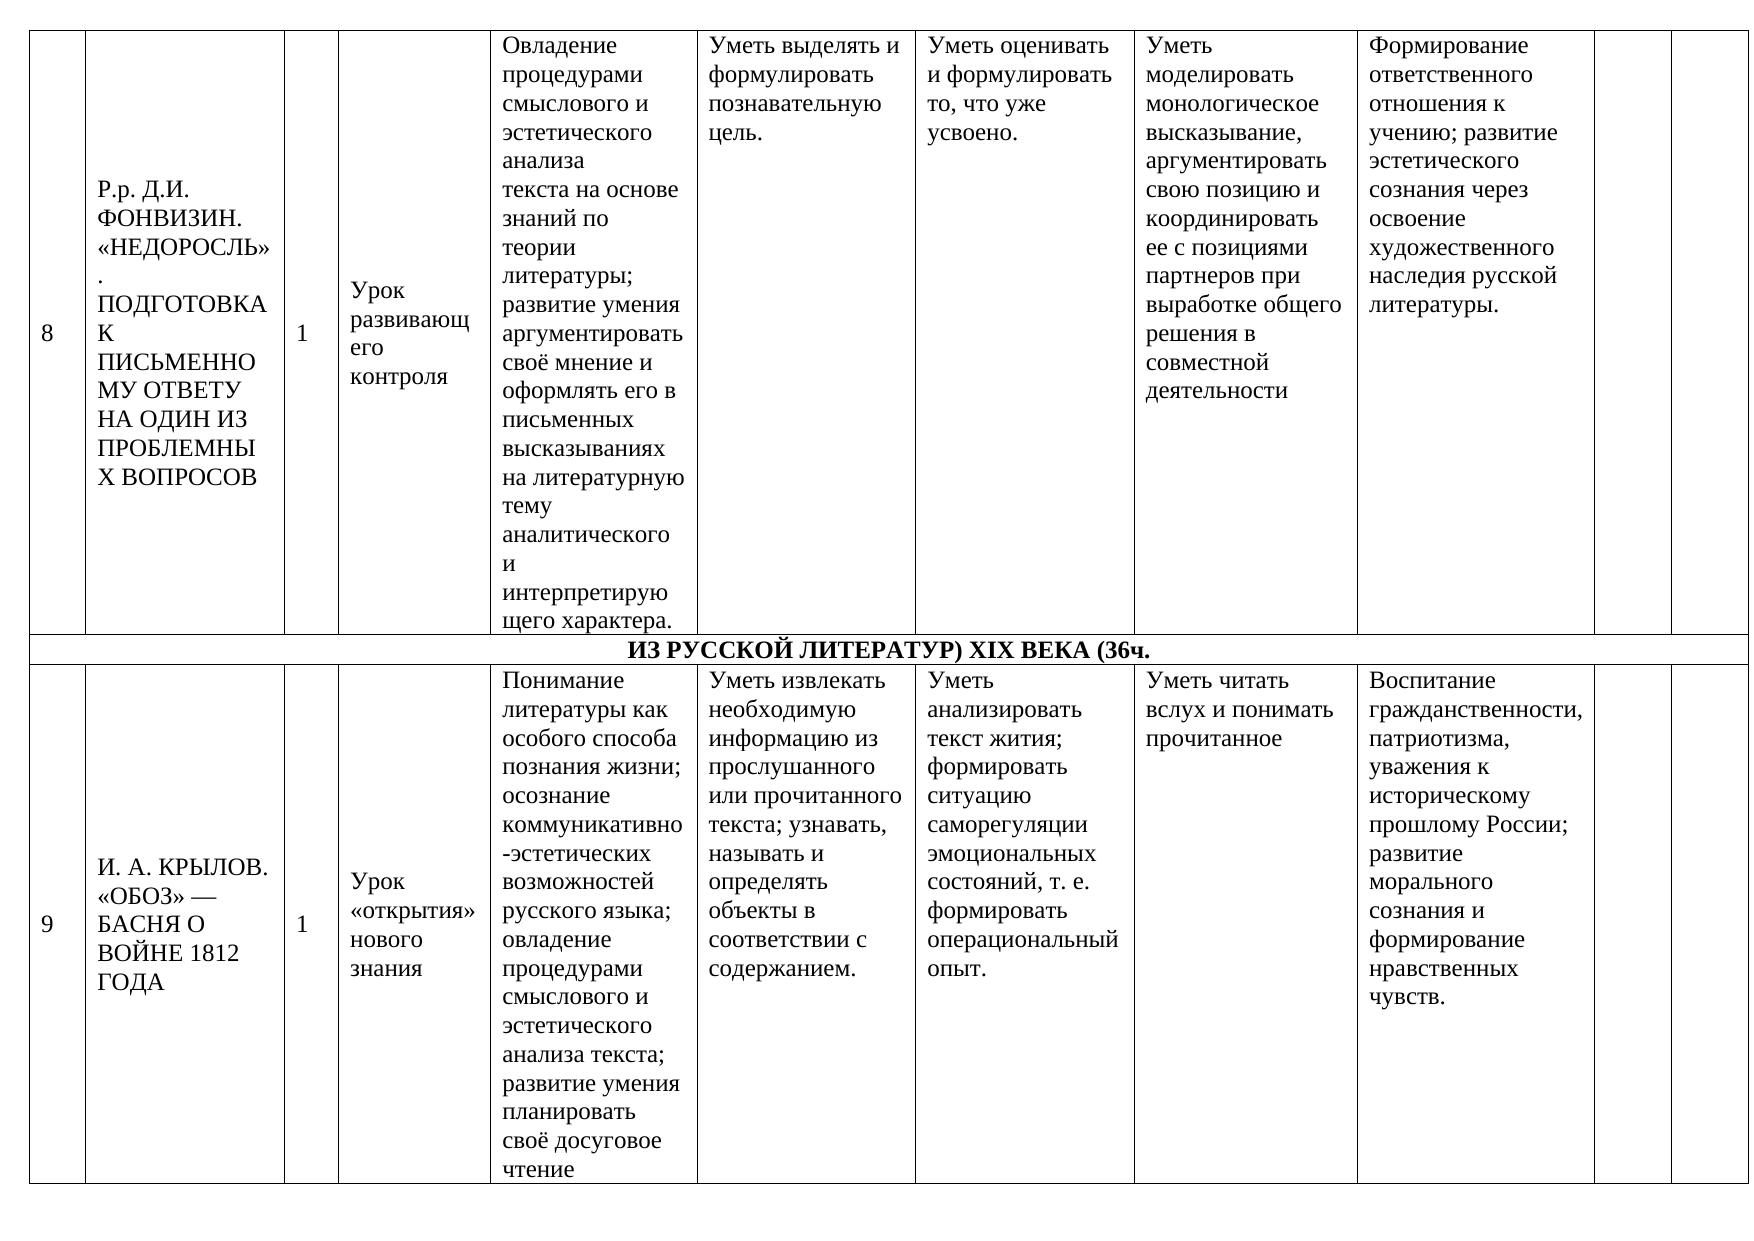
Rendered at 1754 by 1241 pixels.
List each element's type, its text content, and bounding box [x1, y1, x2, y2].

table_cell Уметь анализировать текст жития; формировать ситуацию саморегуляции эмоциональных состояний, т. е. формировать операциональный опыт. [916, 665, 1134, 1183]
table_cell [1672, 665, 1748, 1183]
table_cell Уметь выделять и формулировать познавательную цель. [698, 31, 915, 634]
table_cell [1672, 31, 1748, 634]
table_cell Урок развивающего контроля [339, 31, 490, 634]
table_cell И. А. КРЫЛОВ. «ОБОЗ» — БАСНЯ О ВОЙНЕ 1812 ГОДА [86, 665, 284, 1183]
table_cell Формирование ответственного отношения к учению; развитие эстетического сознания через освоение художественного наследия русской литературы. [1358, 31, 1594, 634]
table_cell Воспитание гражданственности, патриотизма, уважения к историческому прошлому России; развитие морального сознания и формирование нравственных чувств. [1358, 665, 1594, 1183]
table_cell Уметь моделировать монологическое высказывание, аргументировать свою позицию и координировать ее с позициями партнеров при выработке общего решения в совместной деятельности [1135, 31, 1357, 634]
table_cell 1 [285, 31, 338, 634]
table_cell 8 [30, 31, 85, 634]
table_cell Уметь читать вслух и понимать прочитанное [1135, 665, 1357, 1183]
table_cell Понимание литературы как особого способа познания жизни; осознание коммуникативно-эстетических возможностей русского языка; овладение процедурами смыслового и эстетического анализа текста; развитие умения планировать своё досуговое чтение [491, 665, 697, 1183]
table_cell 1 [285, 665, 338, 1183]
table_cell Овладение процедурами смыслового и эстетического анализа текста на основе знаний по теории литературы; развитие умения аргументировать своё мнение и оформлять его в письменных высказываниях на литературную тему аналитического и интерпретирующего характера. [491, 31, 697, 634]
table_cell Уметь извлекать необходимую информацию из прослушанного или прочитанного текста; узнавать, называть и определять объекты в соответствии с содержанием. [698, 665, 915, 1183]
table_cell [1595, 31, 1671, 634]
table_cell Р.р. Д.И. ФОНВИЗИН. «НЕДОРОСЛЬ». ПОДГОТОВКА К ПИСЬМЕННОМУ ОТВЕТУ НА ОДИН ИЗ ПРОБЛЕМНЫХ ВОПРОСОВ [86, 31, 284, 634]
table_cell ИЗ РУССКОЙ ЛИТЕРАТУР) XIX ВЕКА (36ч. [30, 635, 1748, 664]
table_cell 9 [30, 665, 85, 1183]
table_cell [1595, 665, 1671, 1183]
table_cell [339, 665, 490, 1183]
table_cell Уметь оценивать и формулировать то, что уже усвоено. [916, 31, 1134, 634]
